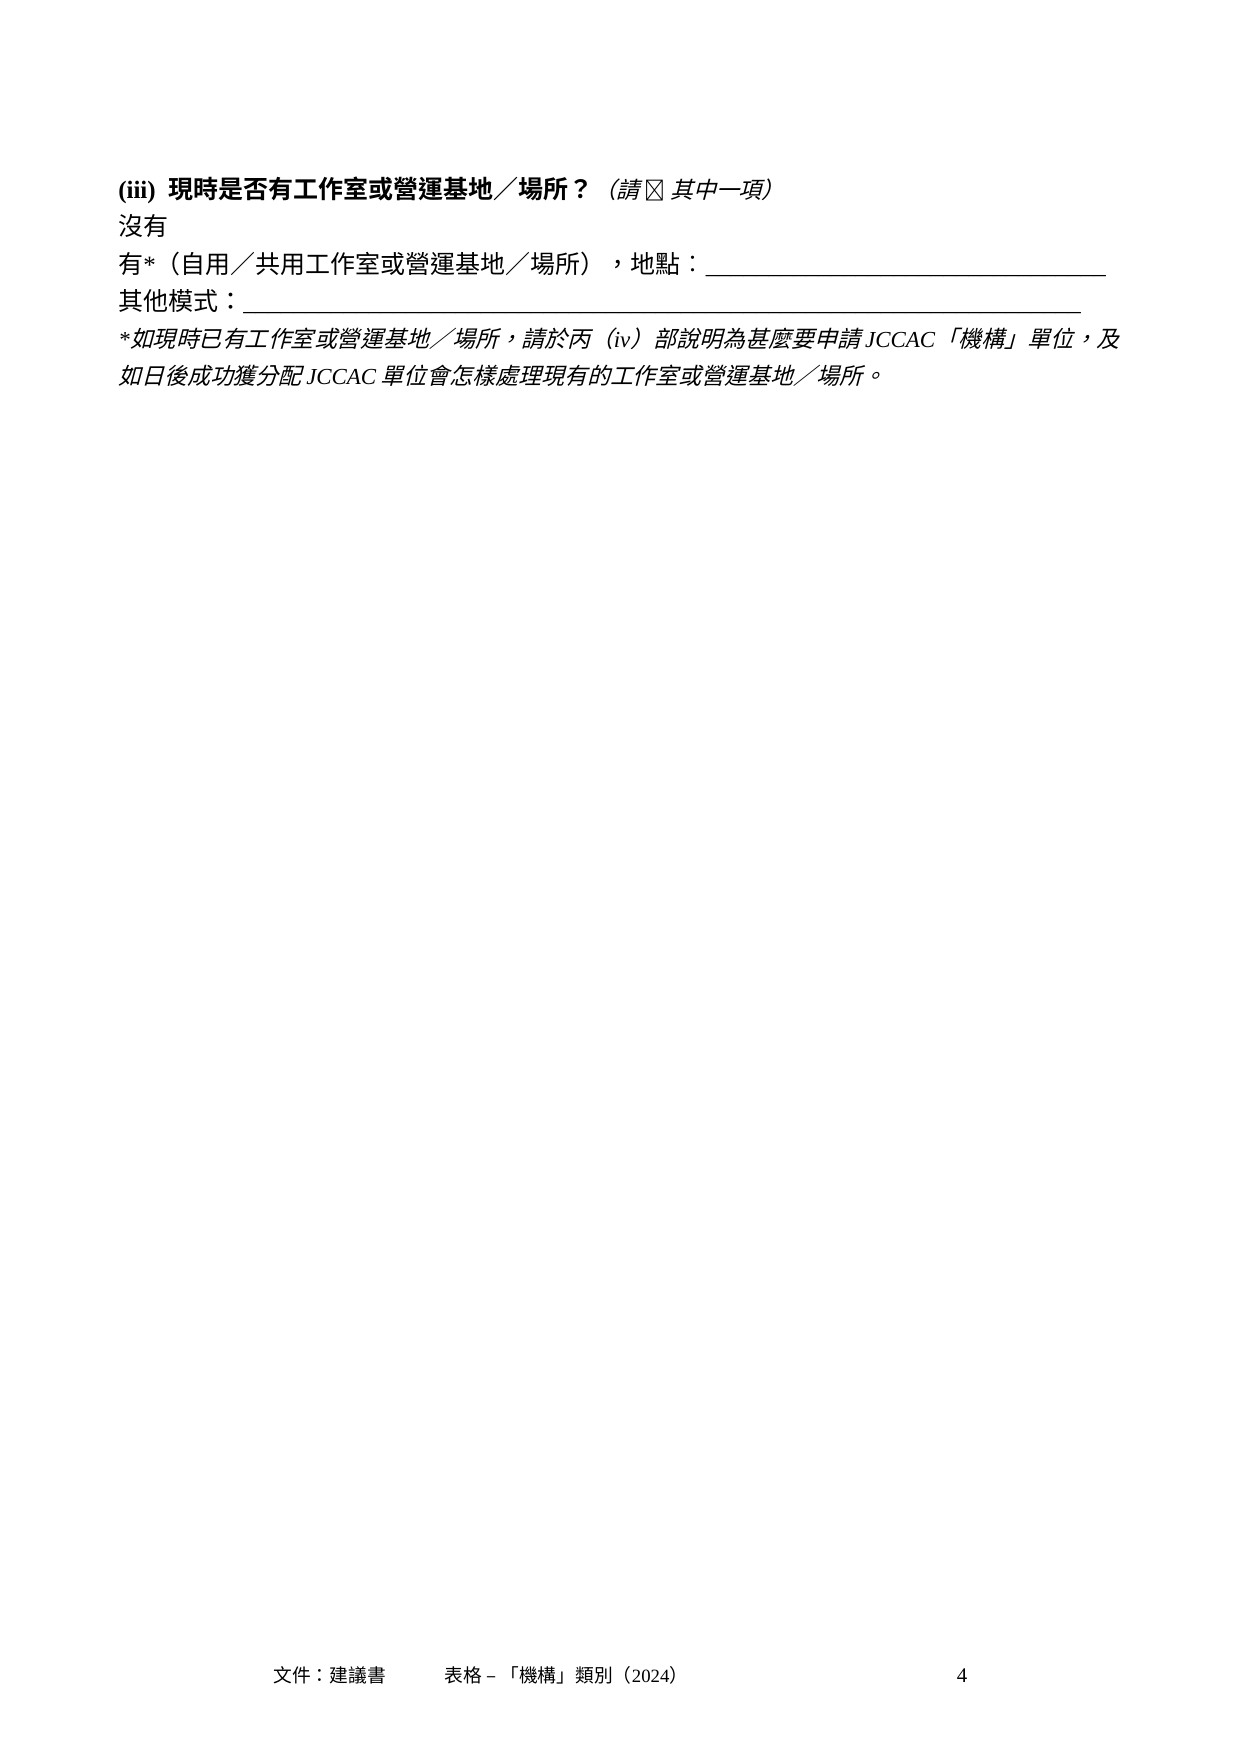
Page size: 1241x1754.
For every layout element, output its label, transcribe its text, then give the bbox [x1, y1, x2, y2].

text *如現時已有工作室或營運基地／場所，請於丙（iv）部說明為甚麼要申請JCCAC「機構」單位，及如日後成功獲分配JCCAC單位會怎樣處理現有的工作室或營運基地／場所。 [118, 318, 1122, 393]
text 有*（自用／共用工作室或營運基地／場所），地點︰________________________________ [118, 243, 1122, 281]
list 現時是否有工作室或營運基地／場所？（請 其中一項） [118, 168, 1122, 206]
text 沒有 [118, 206, 1122, 243]
text 其他模式：___________________________________________________________________ [118, 281, 1122, 318]
